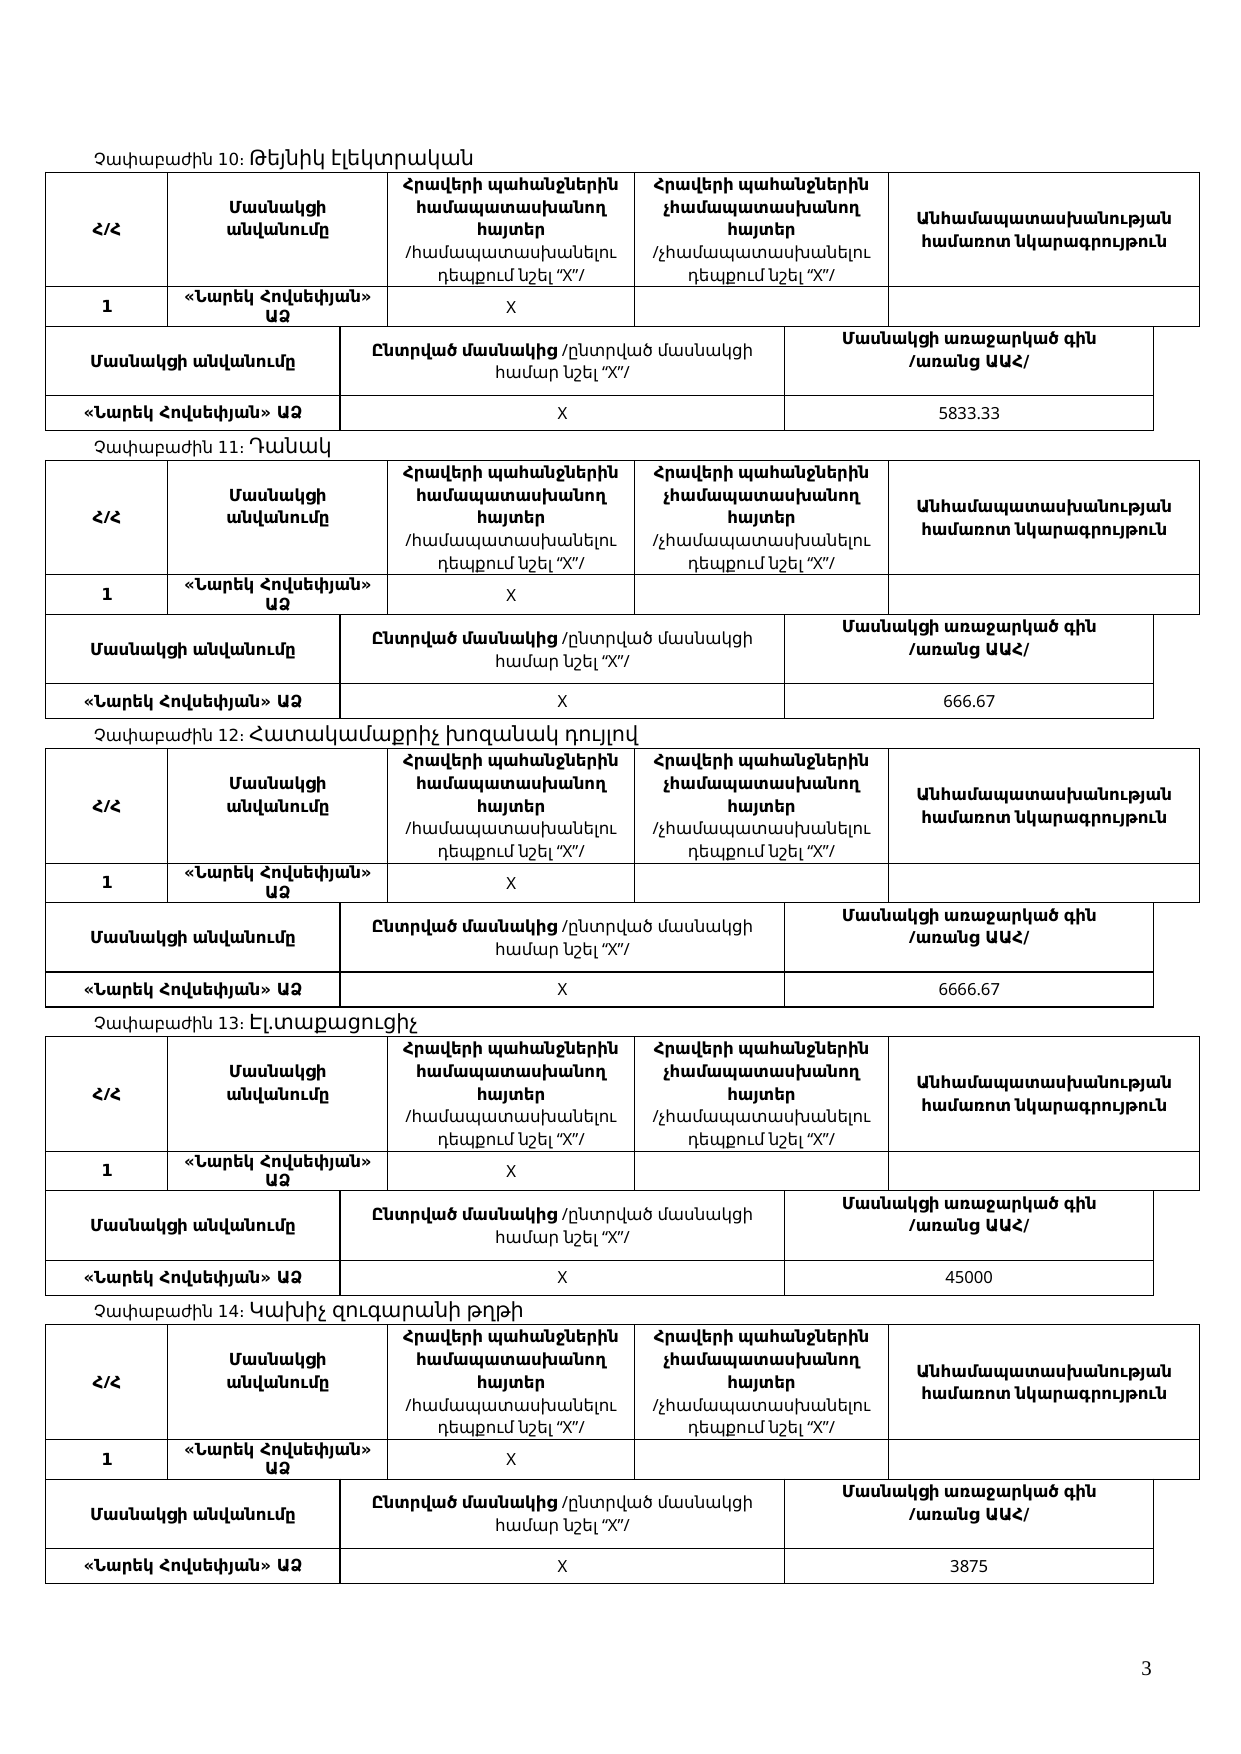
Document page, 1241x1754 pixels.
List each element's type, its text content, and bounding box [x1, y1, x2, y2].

table_cell 666.67 [785, 684, 1153, 718]
table_cell «Նարեկ Հովսեփյան» ԱՁ [168, 575, 387, 614]
table_header Հ/Հ [46, 749, 167, 862]
text Չափաբաժին 12։ Հատակամաքրիչ խոզանակ դույլով [94, 719, 1152, 748]
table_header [889, 173, 1199, 286]
table_cell X [341, 1261, 784, 1294]
table_cell Մասնակցի անվանումը [46, 1480, 339, 1548]
table_header Հրավերի պահանջներին համապատասխանող հայտեր /համապատասխանելու դեպքում նշել “X”/ [388, 749, 634, 862]
table_cell Ընտրված մասնակից /ընտրված մասնակցի համար նշել “X”/ [341, 615, 784, 683]
table_cell [889, 287, 1199, 326]
table_cell Ընտրված մասնակից /ընտրված մասնակցի համար նշել “X”/ [341, 327, 784, 395]
table_header Հ/Հ [46, 173, 167, 286]
table_cell Մասնակցի առաջարկած գին /առանց ԱԱՀ/ [785, 903, 1153, 971]
table_header Անհամապատասխանության համառոտ նկարագրույթուն [889, 749, 1199, 862]
table_cell «Նարեկ Հովսեփյան» ԱՁ [168, 1152, 387, 1190]
table_header Մասնակցի անվանումը [168, 1325, 387, 1439]
table_cell 5833.33 [785, 396, 1153, 430]
table_cell 45000 [785, 1261, 1153, 1294]
table_cell 1 [46, 575, 167, 614]
table_cell 1 [46, 1152, 167, 1190]
table_cell Ընտրված մասնակից /ընտրված մասնակցի համար նշել “X”/ [341, 1480, 784, 1548]
text Չափաբաժին 10։ Թեյնիկ էլեկտրական [94, 143, 1152, 172]
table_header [388, 1325, 634, 1439]
table_cell «Նարեկ Հովսեփյան» ԱՁ [46, 396, 339, 430]
table_cell 1 [46, 287, 167, 326]
table_cell Մասնակցի առաջարկած գին /առանց ԱԱՀ/ [785, 327, 1153, 395]
table_cell 3875 [785, 1549, 1153, 1583]
table_header Անհամապատասխանության համառոտ նկարագրույթուն [889, 461, 1199, 574]
table_cell Մասնակցի առաջարկած գին /առանց ԱԱՀ/ [785, 1480, 1153, 1548]
table_cell X [341, 1549, 784, 1583]
table_cell 1 [46, 864, 167, 902]
table_cell «Նարեկ Հովսեփյան» ԱՁ [46, 973, 339, 1006]
table_cell X [388, 287, 634, 326]
table_header Մասնակցի անվանումը [168, 461, 387, 574]
table_header Հրավերի պահանջներին չհամապատասխանող հայտեր /չհամապատասխանելու դեպքում նշել “X”/ [635, 461, 888, 574]
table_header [388, 173, 634, 286]
table_header Հ/Հ [46, 461, 167, 574]
table_cell Մասնակցի անվանումը [46, 327, 339, 395]
table_cell 6666.67 [785, 973, 1153, 1006]
text Չափաբաժին 13։ Էլ.տաքացուցիչ [94, 1008, 1152, 1036]
table_cell X [388, 1152, 634, 1190]
table_cell [889, 864, 1199, 902]
table_cell «Նարեկ Հովսեփյան» ԱՁ [46, 1549, 339, 1583]
table_cell [635, 864, 888, 902]
text Չափաբաժին 14։ Կախիչ զուգարանի թղթի [94, 1296, 1152, 1324]
table_cell Մասնակցի առաջարկած գին /առանց ԱԱՀ/ [785, 1191, 1153, 1259]
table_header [889, 1325, 1199, 1439]
table_header Մասնակցի անվանումը [168, 749, 387, 862]
table_cell 1 [46, 1440, 167, 1478]
table_cell Մասնակցի անվանումը [46, 615, 339, 683]
table_cell [635, 575, 888, 614]
table_cell «Նարեկ Հովսեփյան» ԱՁ [168, 864, 387, 902]
table_cell [635, 287, 888, 326]
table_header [635, 1325, 888, 1439]
table_cell «Նարեկ Հովսեփյան» ԱՁ [46, 1261, 339, 1294]
table_header Հրավերի պահանջներին համապատասխանող հայտեր /համապատասխանելու դեպքում նշել “X”/ [388, 461, 634, 574]
table_cell Ընտրված մասնակից /ընտրված մասնակցի համար նշել “X”/ [341, 1191, 784, 1259]
table_cell [635, 1440, 888, 1478]
table_cell [889, 575, 1199, 614]
table_cell X [341, 396, 784, 430]
table_header Հ/Հ [46, 1325, 167, 1439]
table_cell Մասնակցի անվանումը [46, 1191, 339, 1259]
table_cell X [341, 973, 784, 1006]
table_cell «Նարեկ Հովսեփյան» ԱՁ [168, 1440, 387, 1478]
table_cell X [388, 575, 634, 614]
table_header Հ/Հ [46, 1037, 167, 1151]
table_header Հրավերի պահանջներին չհամապատասխանող հայտեր /չհամապատասխանելու դեպքում նշել “X”/ [635, 1037, 888, 1151]
table_header Հրավերի պահանջներին չհամապատասխանող հայտեր /չհամապատասխանելու դեպքում նշել “X”/ [635, 749, 888, 862]
table_cell Ընտրված մասնակից /ընտրված մասնակցի համար նշել “X”/ [341, 903, 784, 971]
table_header Մասնակցի անվանումը [168, 1037, 387, 1151]
table_cell X [388, 864, 634, 902]
table_cell [889, 1440, 1199, 1478]
table_cell «Նարեկ Հովսեփյան» ԱՁ [168, 287, 387, 326]
table_cell Մասնակցի անվանումը [46, 903, 339, 971]
table_cell X [341, 684, 784, 718]
table_cell «Նարեկ Հովսեփյան» ԱՁ [46, 684, 339, 718]
table_cell [889, 1152, 1199, 1190]
table_cell X [388, 1440, 634, 1478]
table_header Հրավերի պահանջներին համապատասխանող հայտեր /համապատասխանելու դեպքում նշել “X”/ [388, 1037, 634, 1151]
table_cell [635, 1152, 888, 1190]
text Չափաբաժին 11։ Դանակ [94, 431, 1152, 460]
table_header Անհամապատասխանության համառոտ նկարագրույթուն [889, 1037, 1199, 1151]
table_header Մասնակցի անվանումը [168, 173, 387, 286]
table_cell Մասնակցի առաջարկած գին /առանց ԱԱՀ/ [785, 615, 1153, 683]
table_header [635, 173, 888, 286]
